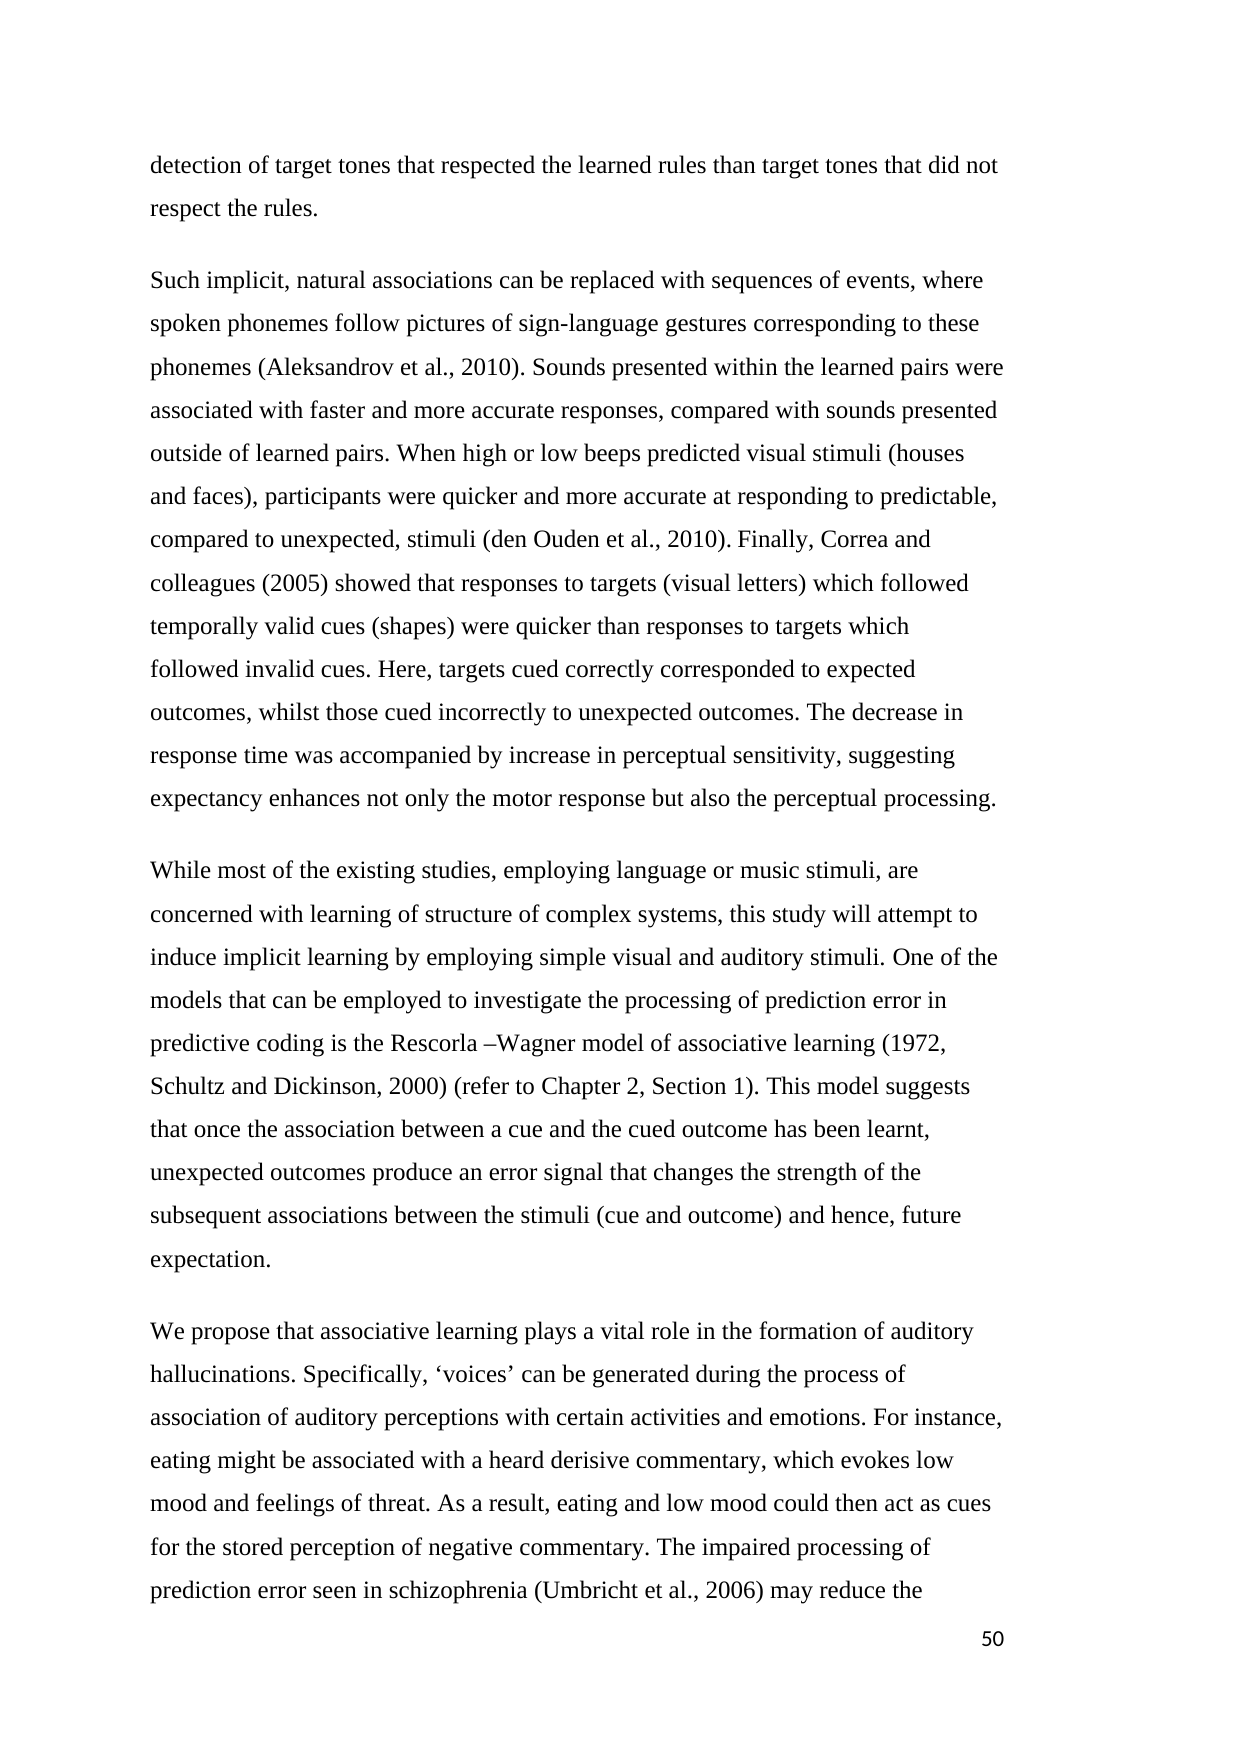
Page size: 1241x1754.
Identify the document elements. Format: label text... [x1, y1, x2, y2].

text Such implicit, natural associations can be replaced with sequences of events, where spoken phonemes follow pictures of sign-language gestures corresponding to these phonemes (Aleksandrov et al., 2010). Sounds presented within the learned pairs were associated with faster and more accurate responses, compared with sounds presented outside of learned pairs. When high or low beeps predicted visual stimuli (houses and faces), participants were quicker and more accurate at responding to predictable, compared to unexpected, stimuli (den Ouden et al., 2010). Finally, Correa and colleagues (2005) showed that responses to targets (visual letters) which followed temporally valid cues (shapes) were quicker than responses to targets which followed invalid cues. Here, targets cued correctly corresponded to expected outcomes, whilst those cued incorrectly to unexpected outcomes. The decrease in response time was accompanied by increase in perceptual sensitivity, suggesting expectancy enhances not only the motor response but also the perceptual processing. [150, 265, 1004, 812]
text While most of the existing studies, employing language or music stimuli, are concerned with learning of structure of complex systems, this study will attempt to induce implicit learning by employing simple visual and auditory stimuli. One of the models that can be employed to investigate the processing of prediction error in predictive coding is the Rescorla –Wagner model of associative learning (1972, Schultz and Dickinson, 2000) (refer to Chapter 2, Section 1). This model suggests that once the association between a cue and the cued outcome has been learnt, unexpected outcomes produce an error signal that changes the strength of the subsequent associations between the stimuli (cue and outcome) and hence, future expectation. [150, 856, 1004, 1272]
